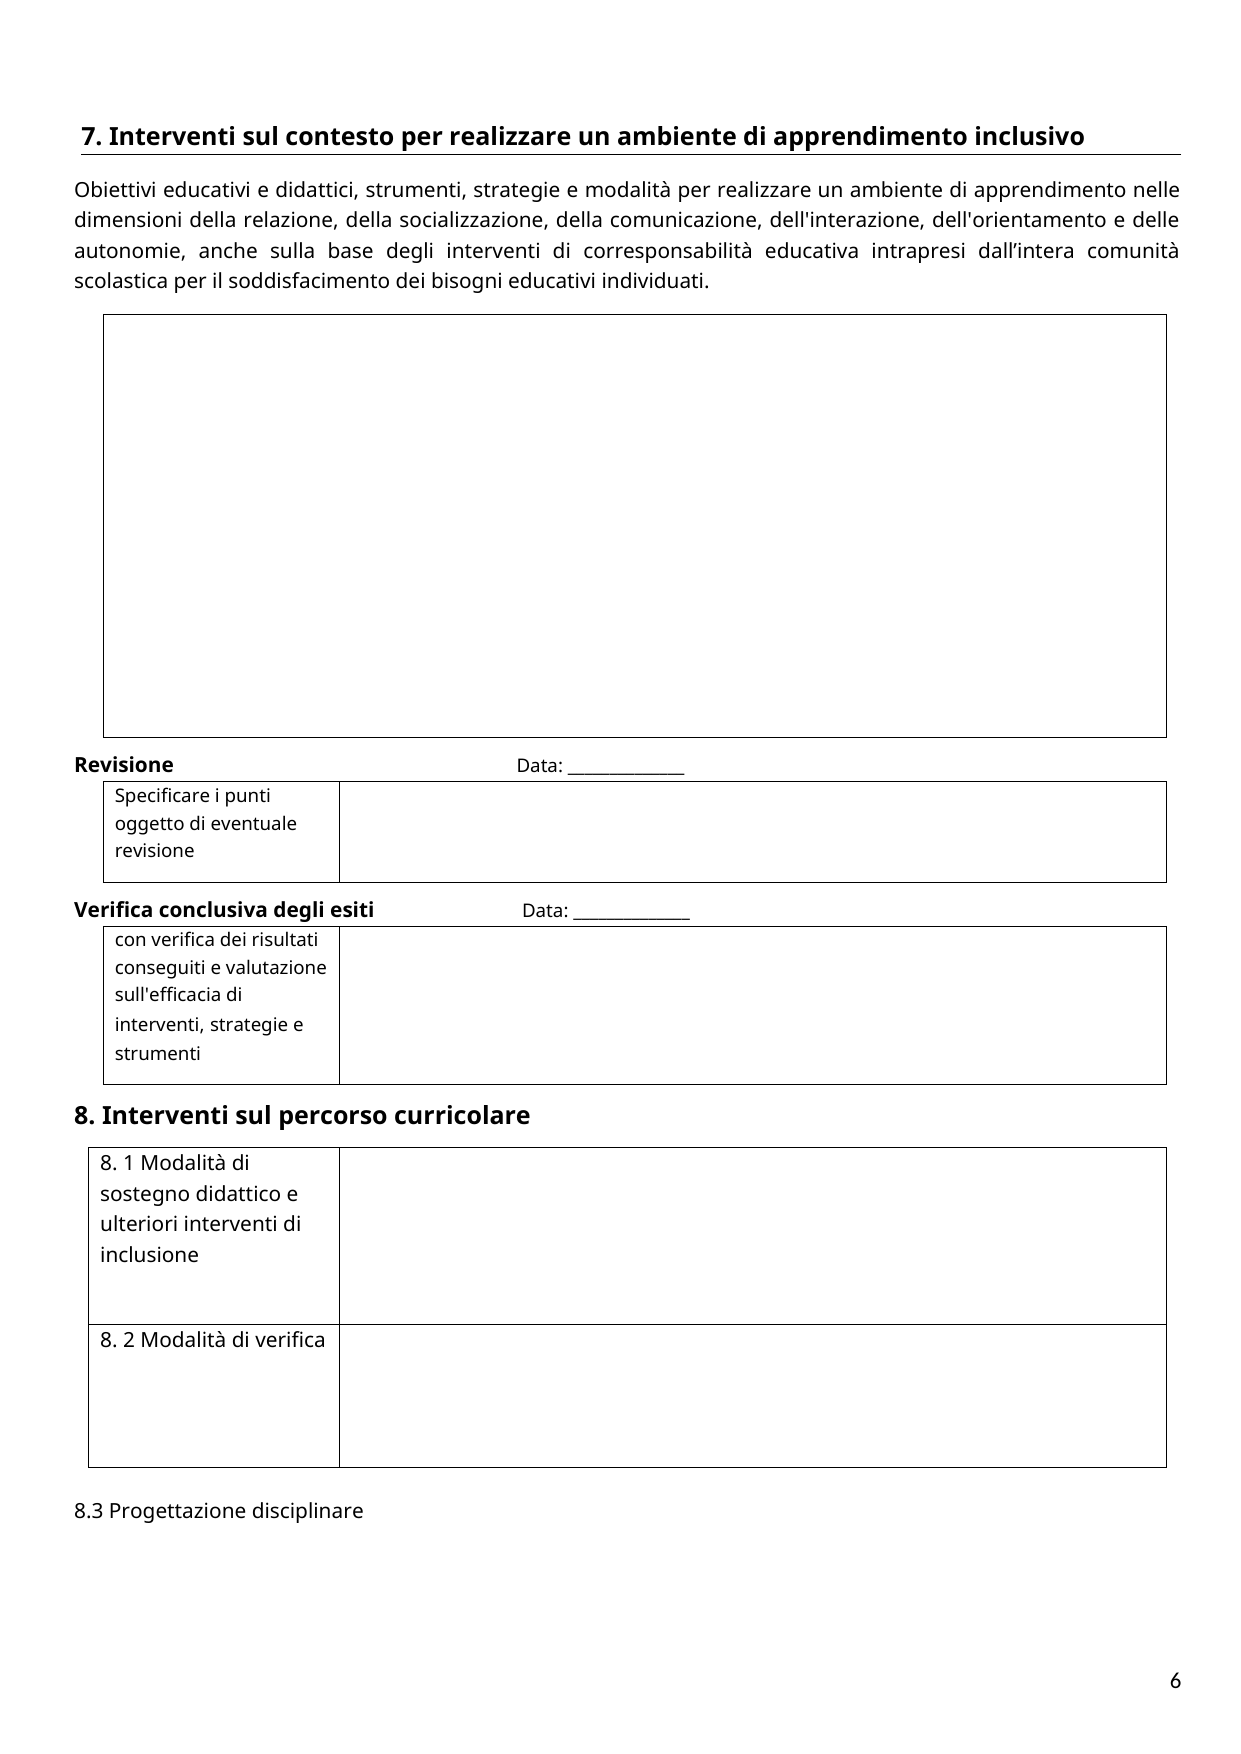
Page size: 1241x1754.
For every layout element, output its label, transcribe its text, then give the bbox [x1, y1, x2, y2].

subtitle 7. Interventi sul contesto per realizzare un ambiente di apprendimento inclusivo [81, 118, 1181, 154]
table_header [340, 1148, 1166, 1324]
text 8.3 Progettazione disciplinare [74, 1496, 1181, 1525]
text Obiettivi educativi e didattici, strumenti, strategie e modalità per realizzare un ambiente di apprendimento nelle dimensioni della relazione, della socializzazione, della comunicazione, dell'interazione, dell'orientamento e delle autonomie, anche sulla base degli interventi di corresponsabilità educativa intrapresi dall’intera comunità scolastica per il soddisfacimento dei bisogni educativi individuati. [74, 175, 1181, 295]
table_header [340, 927, 1166, 1084]
table_cell 8. 2 Modalità di verifica [89, 1325, 339, 1467]
table_header [104, 315, 1166, 737]
table_header 8. 1 Modalità di sostegno didattico e ulteriori interventi di inclusione [89, 1148, 339, 1324]
table_cell [340, 1325, 1166, 1467]
table_header [340, 782, 1166, 882]
table_header con verifica dei risultati conseguiti e valutazione sull'efficacia di interventi, strategie e strumenti [104, 927, 339, 1084]
text Verifica conclusiva degli esiti Data: ______________ [74, 895, 1181, 923]
text 8. Interventi sul percorso curricolare [74, 1098, 1181, 1132]
table_header Specificare i punti oggetto di eventuale revisione [104, 782, 339, 882]
text Revisione Data: ______________ [74, 751, 1181, 779]
